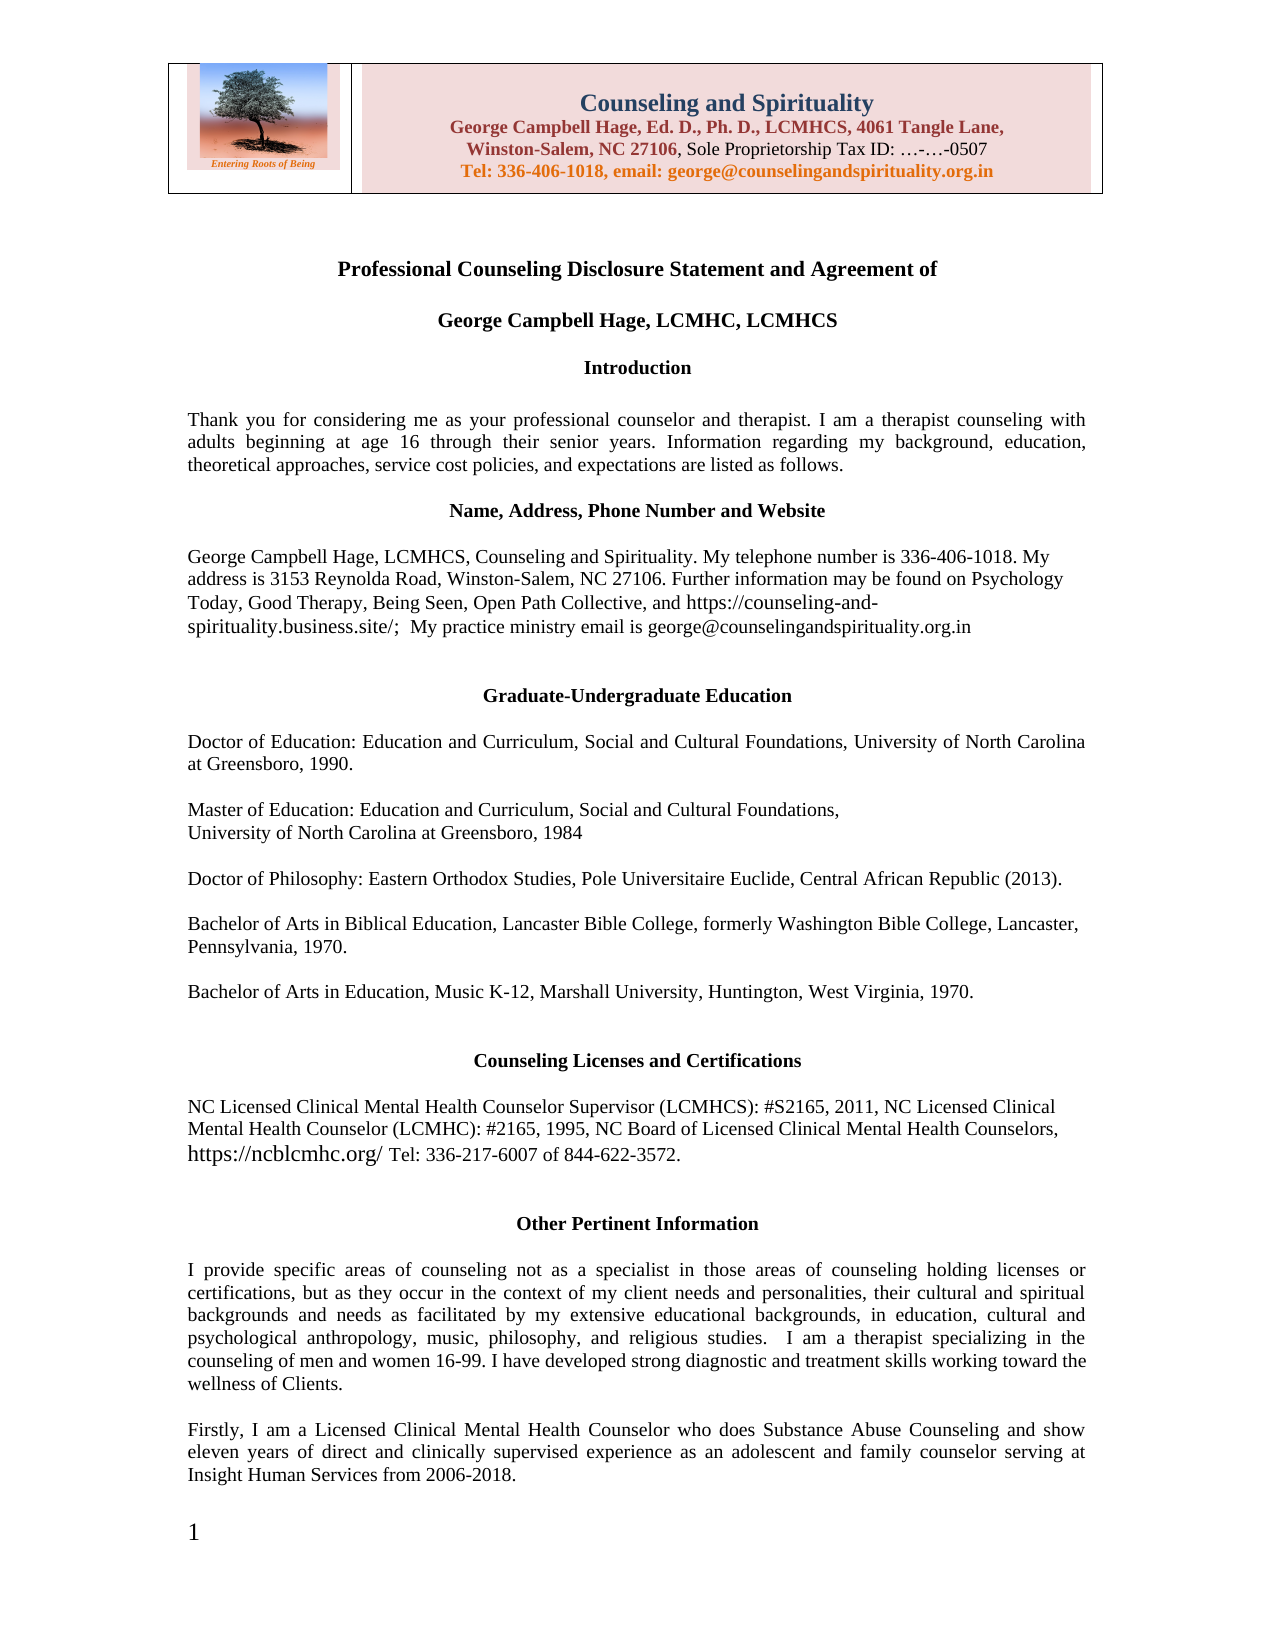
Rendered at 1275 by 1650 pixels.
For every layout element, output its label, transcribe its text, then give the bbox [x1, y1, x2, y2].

text NC Licensed Clinical Mental Health Counselor Supervisor (LCMHCS): #S2165, 2011, NC Licensed Clinical Mental Health Counselor (LCMHC): #2165, 1995, NC Board of Licensed Clinical Mental Health Counselors, https://ncblcmhc.org/ Tel: 336-217-6007 of 844-622-3572. [187, 1094, 1087, 1167]
text Other Pertinent Information [187, 1212, 1087, 1235]
picture [199, 63, 328, 158]
text Thank you for considering me as your professional counselor and therapist. I am a therapist counseling with adults beginning at age 16 through their senior years. Information regarding my background, education, theoretical approaches, service cost policies, and expectations are listed as follows. [187, 408, 1087, 476]
text Counseling Licenses and Certifications [187, 1049, 1087, 1072]
text Name, Address, Phone Number and Website [187, 499, 1087, 522]
text I provide specific areas of counseling not as a specialist in those areas of counseling holding licenses or certifications, but as they occur in the context of my client needs and personalities, their cultural and spiritual backgrounds and needs as facilitated by my extensive educational backgrounds, in education, cultural and psychological anthropology, music, philosophy, and religious studies. I am a therapist specializing in the counseling of men and women 16-99. I have developed strong diagnostic and treatment skills working toward the wellness of Clients. [187, 1258, 1087, 1395]
text University of North Carolina at Greensboro, 1984 [187, 821, 1087, 844]
text Firstly, I am a Licensed Clinical Mental Health Counselor who does Substance Abuse Counseling and show eleven years of direct and clinically supervised experience as an adolescent and family counselor serving at Insight Human Services from 2006-2018. [187, 1417, 1087, 1486]
text George Campbell Hage, LCMHC, LCMHCS [187, 308, 1087, 332]
text Doctor of Education: Education and Curriculum, Social and Cultural Foundations, University of North Carolina at Greensboro, 1990. [187, 729, 1087, 775]
text Master of Education: Education and Curriculum, Social and Cultural Foundations, [187, 798, 1087, 821]
text Bachelor of Arts in Biblical Education, Lancaster Bible College, formerly Washington Bible College, Lancaster, Pennsylvania, 1970. [187, 912, 1087, 958]
text Introduction [187, 356, 1087, 379]
text Bachelor of Arts in Education, Music K-12, Marshall University, Huntington, West Virginia, 1970. [187, 981, 1087, 1003]
text Doctor of Philosophy: Eastern Orthodox Studies, Pole Universitaire Euclide, Central African Republic (2013). [187, 866, 1087, 889]
text Graduate-Undergraduate Education [187, 684, 1087, 707]
text George Campbell Hage, LCMHCS, Counseling and Spirituality. My telephone number is 336-406-1018. My address is 3153 Reynolda Road, Winston-Salem, NC 27106. Further information may be found on Psychology Today, Good Therapy, Being Seen, Open Path Collective, and https://counseling-and-spirituality.business.site/; My practice ministry email is george@counselingandspirituality.org.in [187, 544, 1087, 638]
text Professional Counseling Disclosure Statement and Agreement of [187, 256, 1087, 282]
